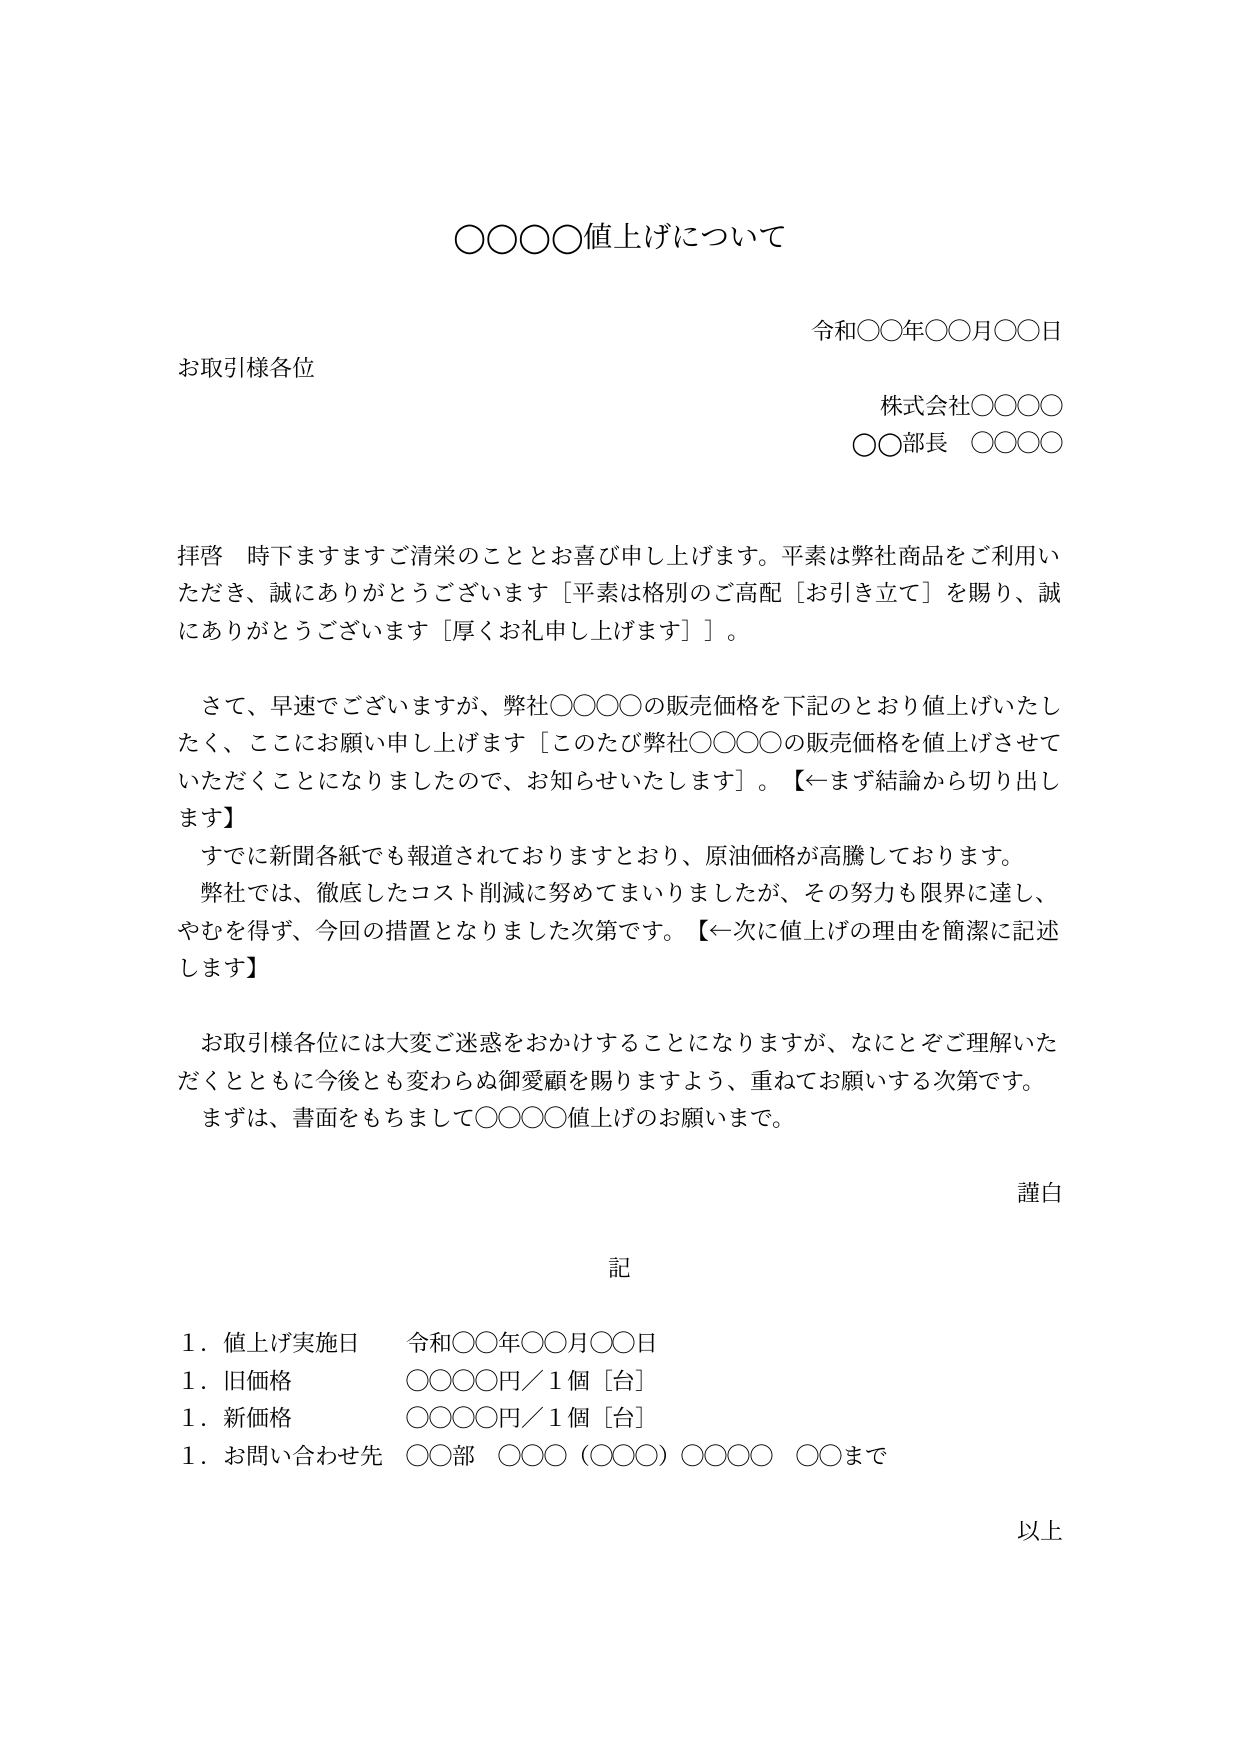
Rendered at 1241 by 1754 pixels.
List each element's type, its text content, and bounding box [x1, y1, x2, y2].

text お取引様各位 [177, 348, 1063, 385]
text 弊社では、徹底したコスト削減に努めてまいりましたが、その努力も限界に達し、やむを得ず、今回の措置となりました次第です。【←次に値上げの理由を簡潔に記述します】 [177, 873, 1063, 985]
text 会社◯◯◯◯ [177, 385, 1063, 423]
text すでに新聞各紙でも報道されておりますとおり、原油価格が高騰しております。 [177, 835, 1063, 873]
text １．お問い合わせ先 ◯◯部 ◯◯◯（◯◯◯）◯◯◯◯ ◯◯まで [177, 1435, 1063, 1473]
text 時下ますますご清栄のこととお喜び申し上げます。平素は弊社商品をご利用いただき、誠にありがとうございます［平素はのご［お引き立て］を賜り、誠にありがとうございます［厚くお礼申し上げます］］。 [177, 535, 1063, 648]
text ◯◯部長 ◯◯◯◯ [177, 423, 1063, 460]
text １．値上げ実施日 令和◯◯年◯◯月◯◯日 [177, 1323, 1063, 1360]
text 謹白 [177, 1173, 1063, 1210]
text お取引様各位には大変ご迷惑をおかけすることになりますが、なにとぞご理解いただくとともに今後とも変わらぬ御愛顧を賜りますよう、重ねてお願いする次第です。 [177, 1023, 1063, 1098]
text 記 [177, 1248, 1063, 1285]
text さて、早速でございますが、弊社◯◯◯◯の販売価格を下記のとおり値上げいたしたく、ここにお願い申し上げます［このたび弊社◯◯◯◯の販売価格を値上げさせていただくことになりましたので、お知らせいたします］。【←まず結論から切り出します】 [177, 685, 1063, 835]
text まずは、をもちまして◯◯◯◯値上げのお願いまで。 [177, 1098, 1063, 1135]
text １．新価格 ◯◯◯◯円／１個［台］ [177, 1398, 1063, 1435]
text 令和◯◯年◯◯月◯◯日 [177, 310, 1063, 348]
text １．旧価格 ◯◯◯◯円／１個［台］ [177, 1360, 1063, 1398]
text ◯◯◯◯値上げについて [177, 198, 1063, 273]
